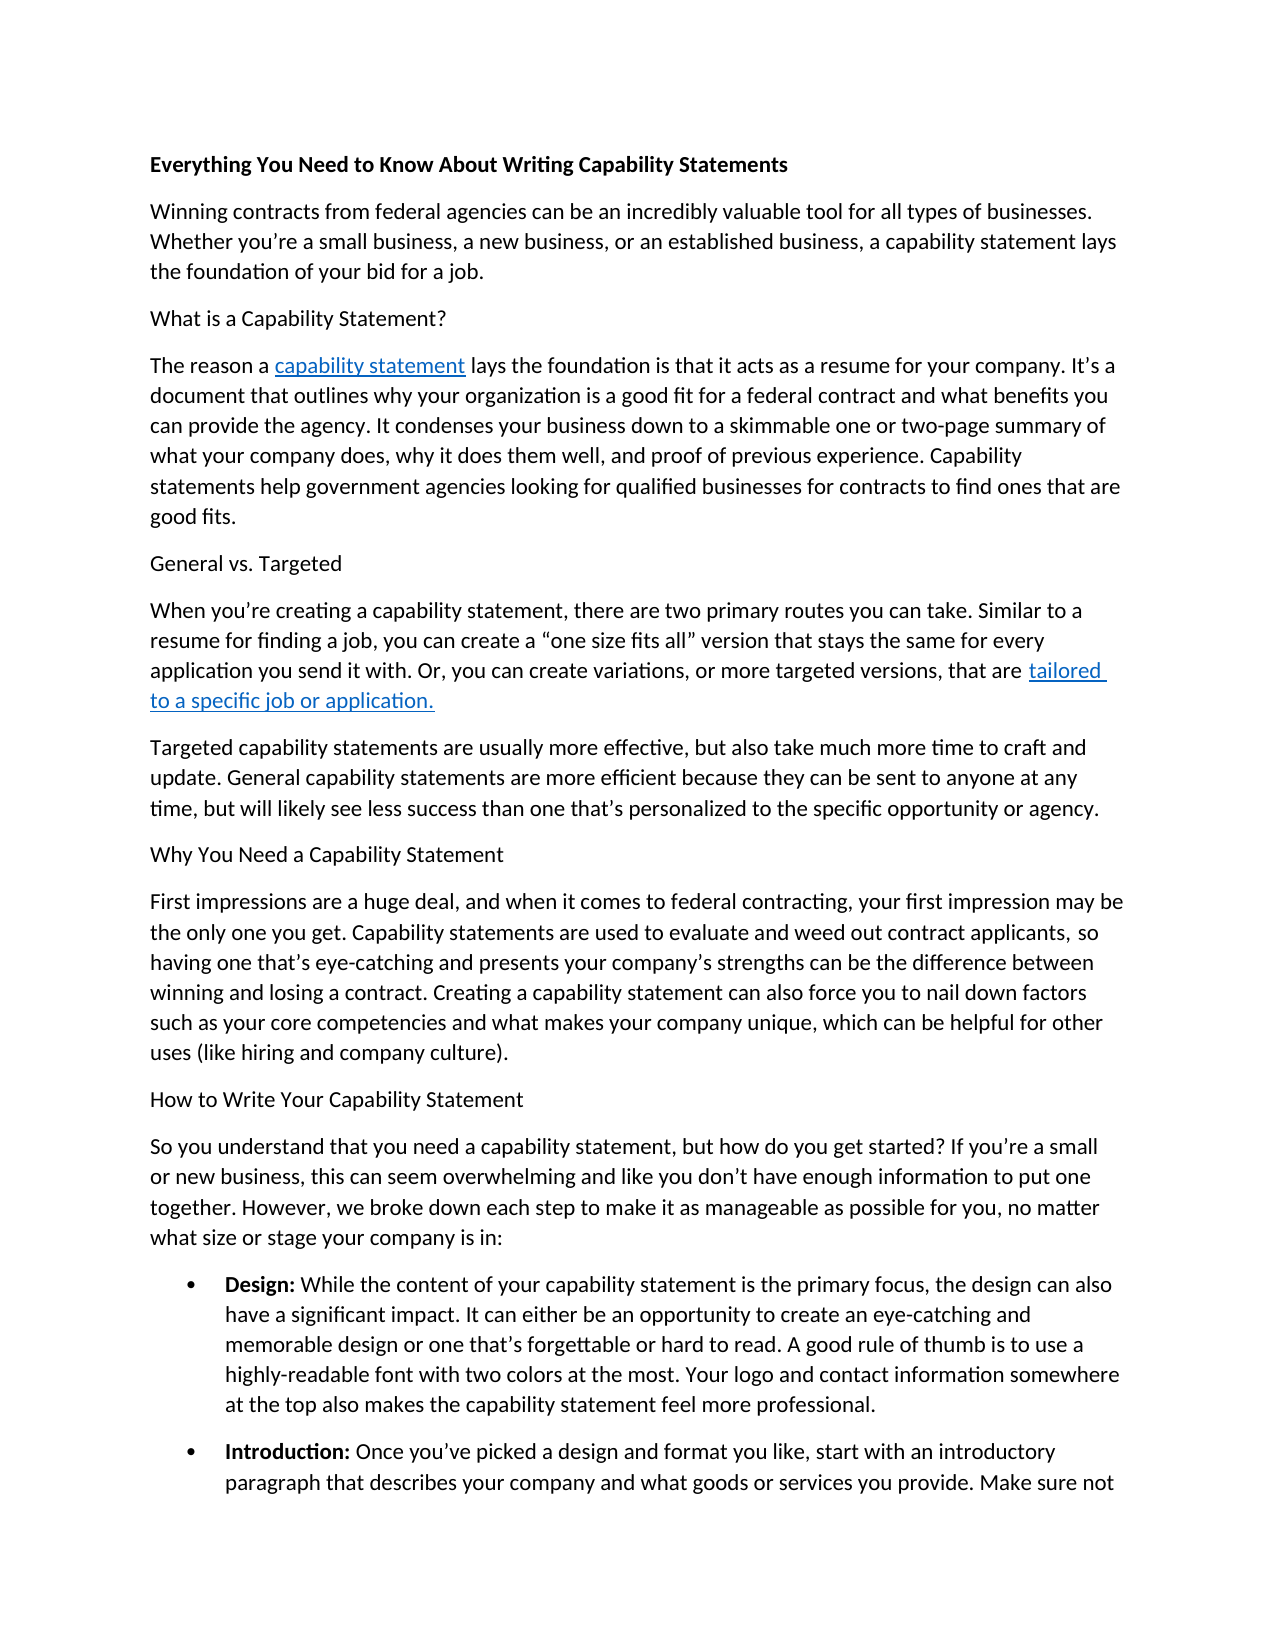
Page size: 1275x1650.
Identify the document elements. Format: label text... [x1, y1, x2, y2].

text Winning contracts from federal agencies can be an incredibly valuable tool for all types of businesses. Whether you’re a small business, a new business, or an established business, a capability statement lays the foundation of your bid for a job. [150, 197, 1125, 285]
text Targeted capability statements are usually more effective, but also take much more time to craft and update. General capability statements are more efficient because they can be sent to anyone at any time, but will likely see less success than one that’s personalized to the specific opportunity or agency. [150, 733, 1125, 822]
text Why You Need a Capability Statement [150, 841, 1125, 869]
text What is a Capability Statement? [150, 304, 1125, 332]
text The reason a capability statement lays the foundation is that it acts as a resume for your company. It’s a document that outlines why your organization is a good fit for a federal contract and what benefits you can provide the agency. It condenses your business down to a skimmable one or two-page summary of what your company does, why it does them well, and proof of previous experience. Capability statements help government agencies looking for qualified businesses for contracts to find ones that are good fits. [150, 351, 1125, 530]
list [187, 1437, 1125, 1496]
text So you understand that you need a capability statement, but how do you get started? If you’re a small or new business, this can seem overwhelming and like you don’t have enough information to put one together. However, we broke down each step to make it as manageable as possible for you, no matter what size or stage your company is in: [150, 1132, 1125, 1251]
text How to Write Your Capability Statement [150, 1085, 1125, 1113]
list Design: While the content of your capability statement is the primary focus, the design can also have a significant impact. It can either be an opportunity to create an eye-catching and memorable design or one that’s forgettable or hard to read. A good rule of thumb is to use a highly-readable font with two colors at the most. Your logo and contact information somewhere at the top also makes the capability statement feel more professional. [187, 1270, 1125, 1419]
text Everything You Need to Know About Writing Capability Statements [150, 150, 1125, 178]
text General vs. Targeted [150, 549, 1125, 577]
text When you’re creating a capability statement, there are two primary routes you can take. Similar to a resume for finding a job, you can create a “one size fits all” version that stays the same for every application you send it with. Or, you can create variations, or more targeted versions, that are tailored to a specific job or application. [150, 596, 1125, 714]
text First impressions are a huge deal, and when it comes to federal contracting, your first impression may be the only one you get. Capability statements are used to evaluate and weed out contract applicants, so having one that’s eye-catching and presents your company’s strengths can be the difference between winning and losing a contract. Creating a capability statement can also force you to nail down factors such as your core competencies and what makes your company unique, which can be helpful for other uses (like hiring and company culture). [150, 887, 1125, 1067]
